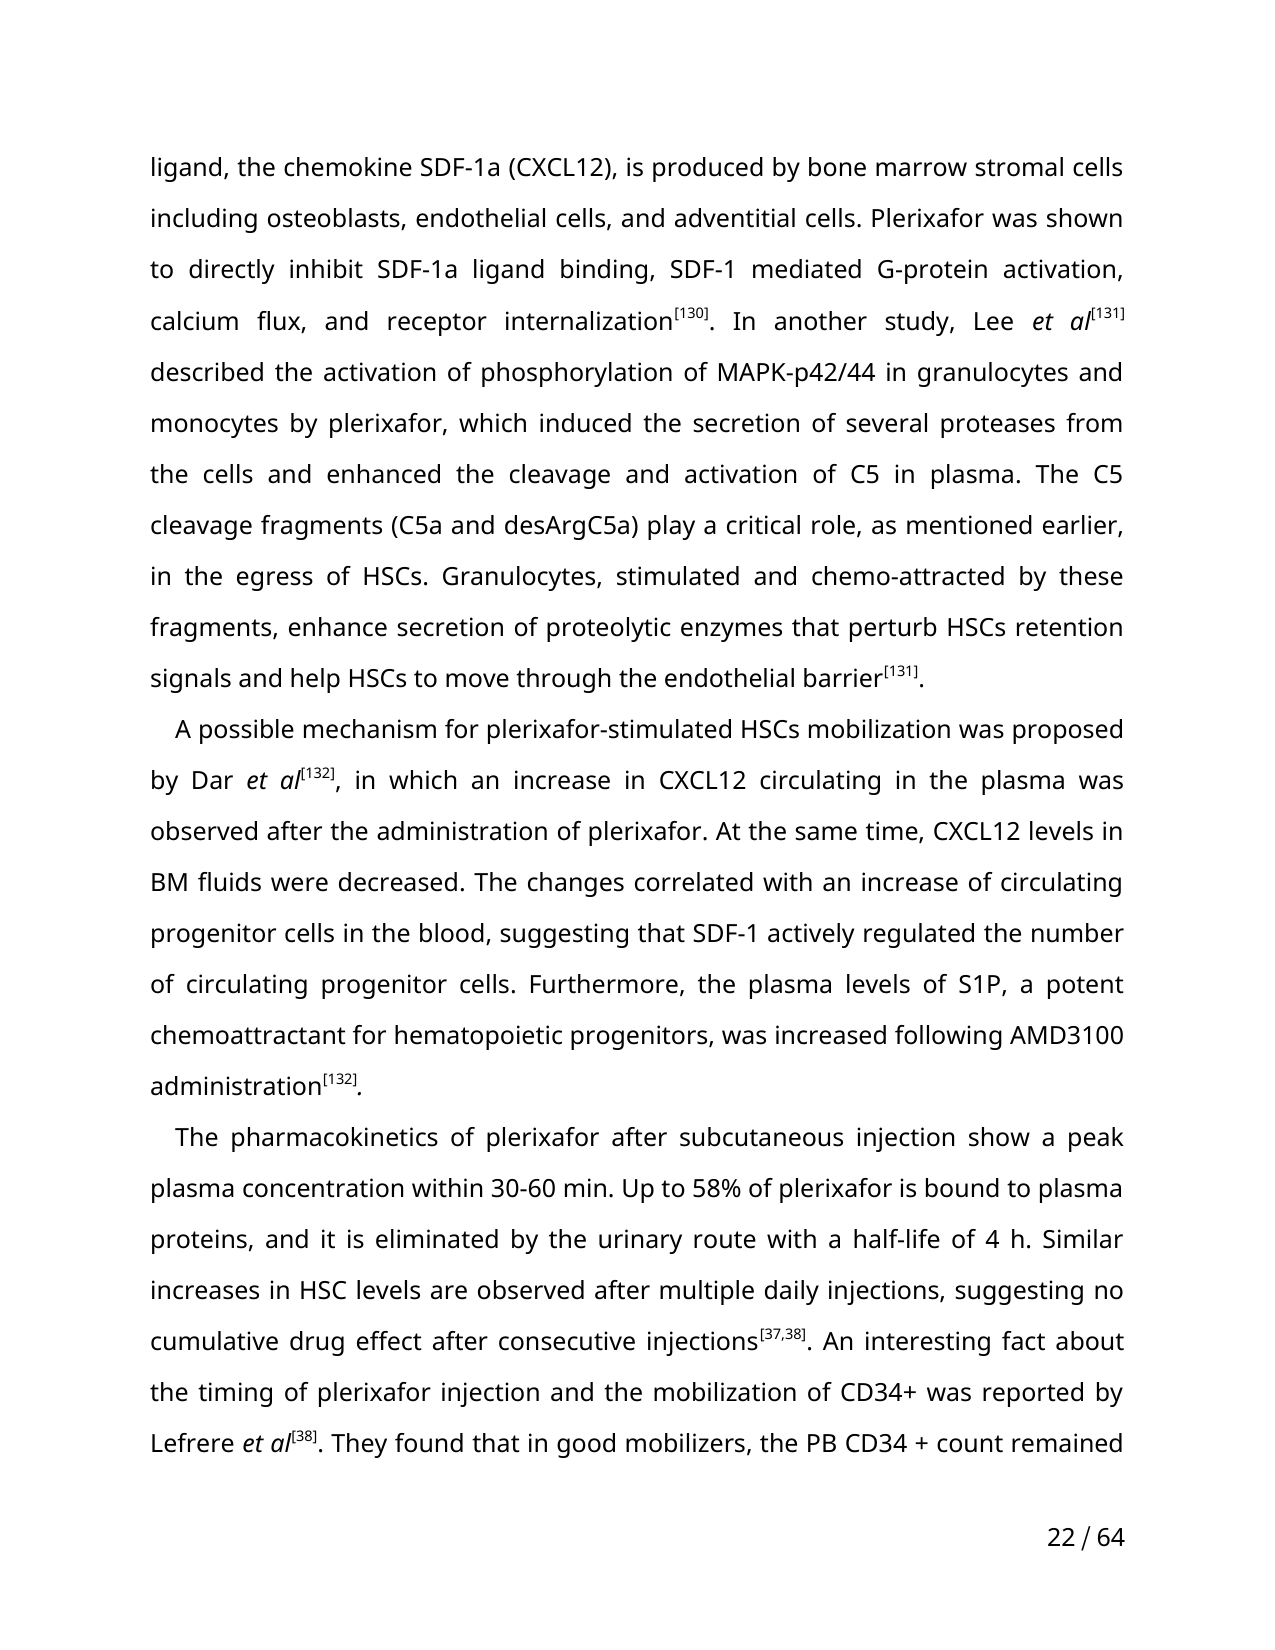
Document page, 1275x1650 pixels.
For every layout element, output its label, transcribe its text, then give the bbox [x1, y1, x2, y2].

text A possible mechanism for plerixafor-stimulated HSCs mobilization was proposed by Dar et al[132], in which an increase in CXCL12 circulating in the plasma was observed after the administration of plerixafor. At the same time, CXCL12 levels in BM fluids were decreased. The changes correlated with an increase of circulating progenitor cells in the blood, suggesting that SDF-1 actively regulated the number of circulating progenitor cells. Furthermore, the plasma levels of S1P, a potent chemoattractant for hematopoietic progenitors, was increased following AMD3100 administration[132]. [150, 711, 1125, 1103]
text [150, 150, 1125, 694]
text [150, 1120, 1125, 1460]
